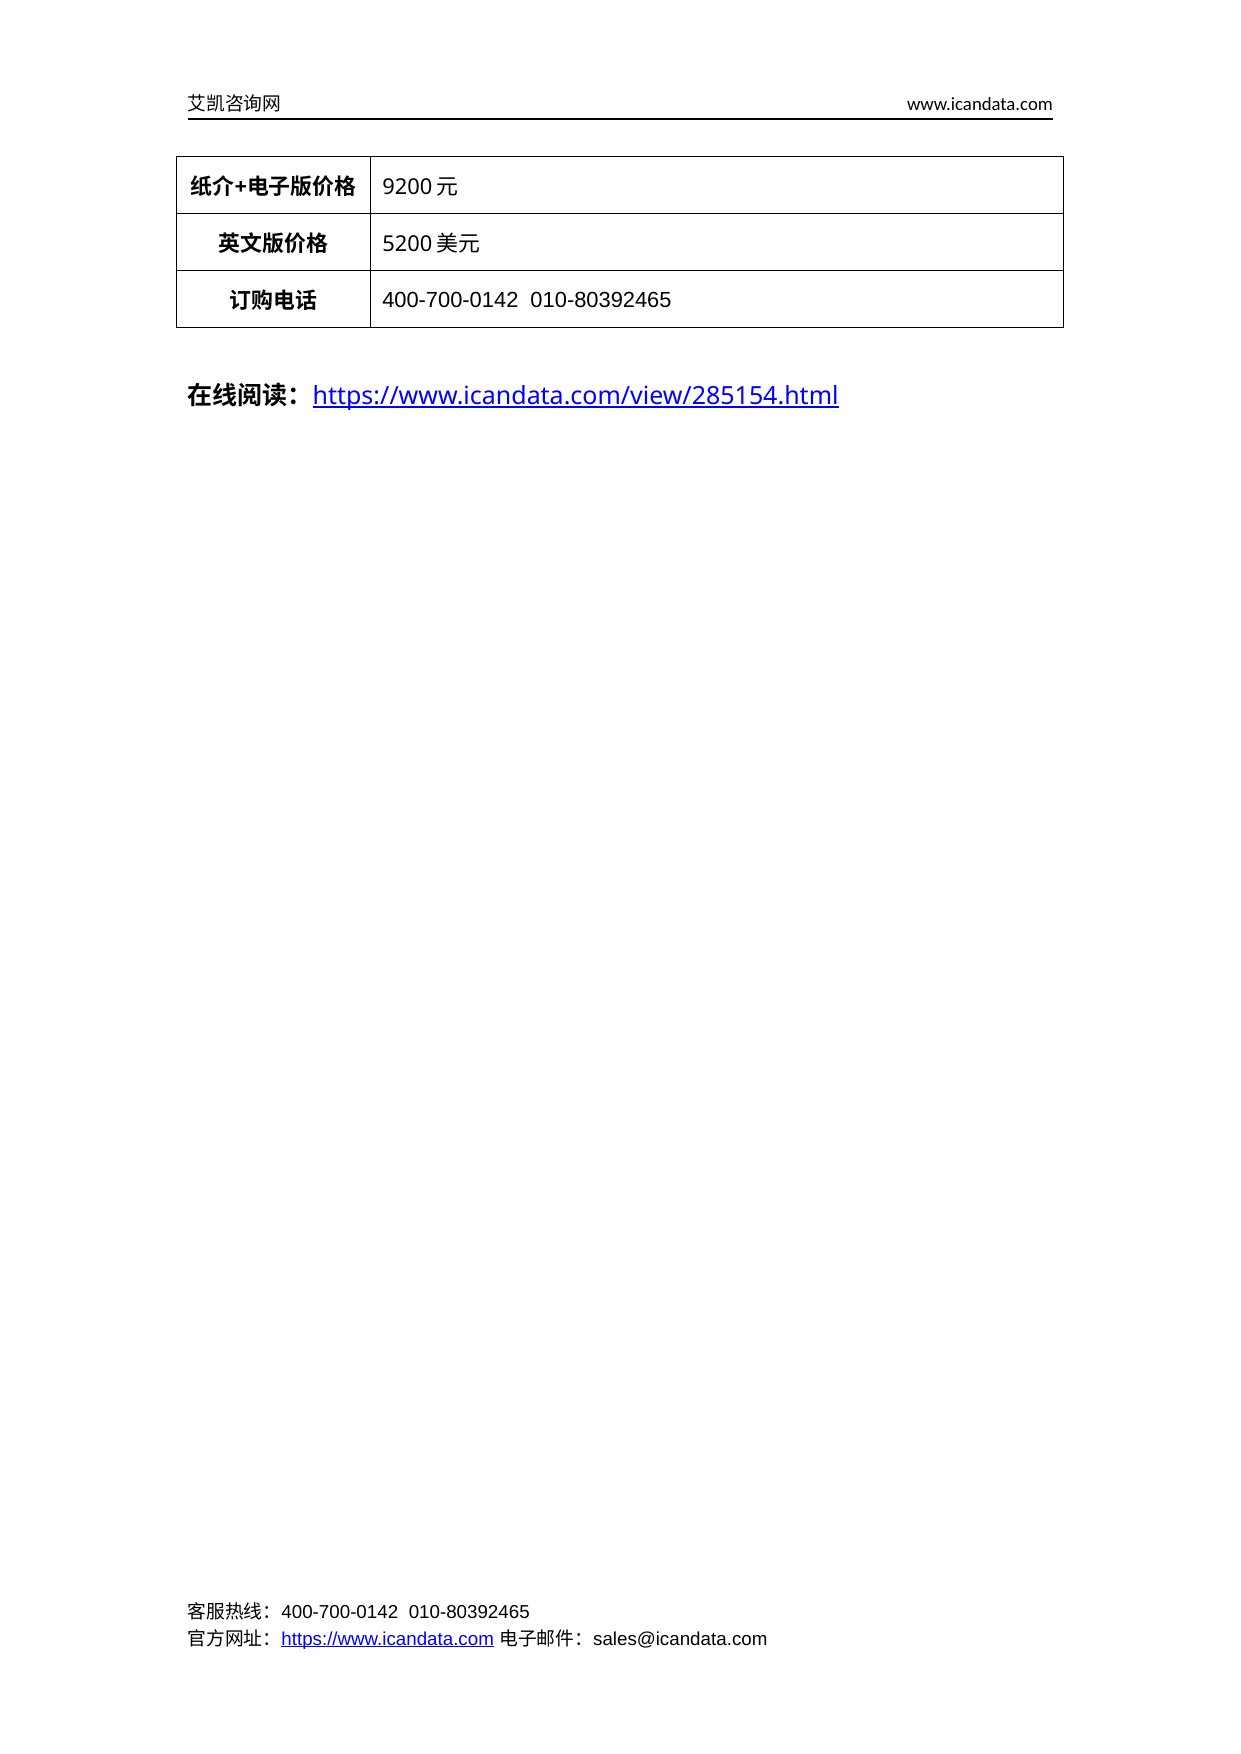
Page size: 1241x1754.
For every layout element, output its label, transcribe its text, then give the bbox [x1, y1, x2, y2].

table_cell 400-700-0142 010-80392465 [371, 271, 1063, 327]
table_cell 订购电话 [177, 271, 370, 327]
table_cell 英文版价格 [177, 214, 370, 270]
text 在线阅读：https://www.icandata.com/view/285154.html [187, 361, 1053, 426]
table_cell 纸介+电子版价格 [177, 157, 370, 213]
table_cell 5200美元 [371, 214, 1063, 270]
table_cell 9200元 [371, 157, 1063, 213]
